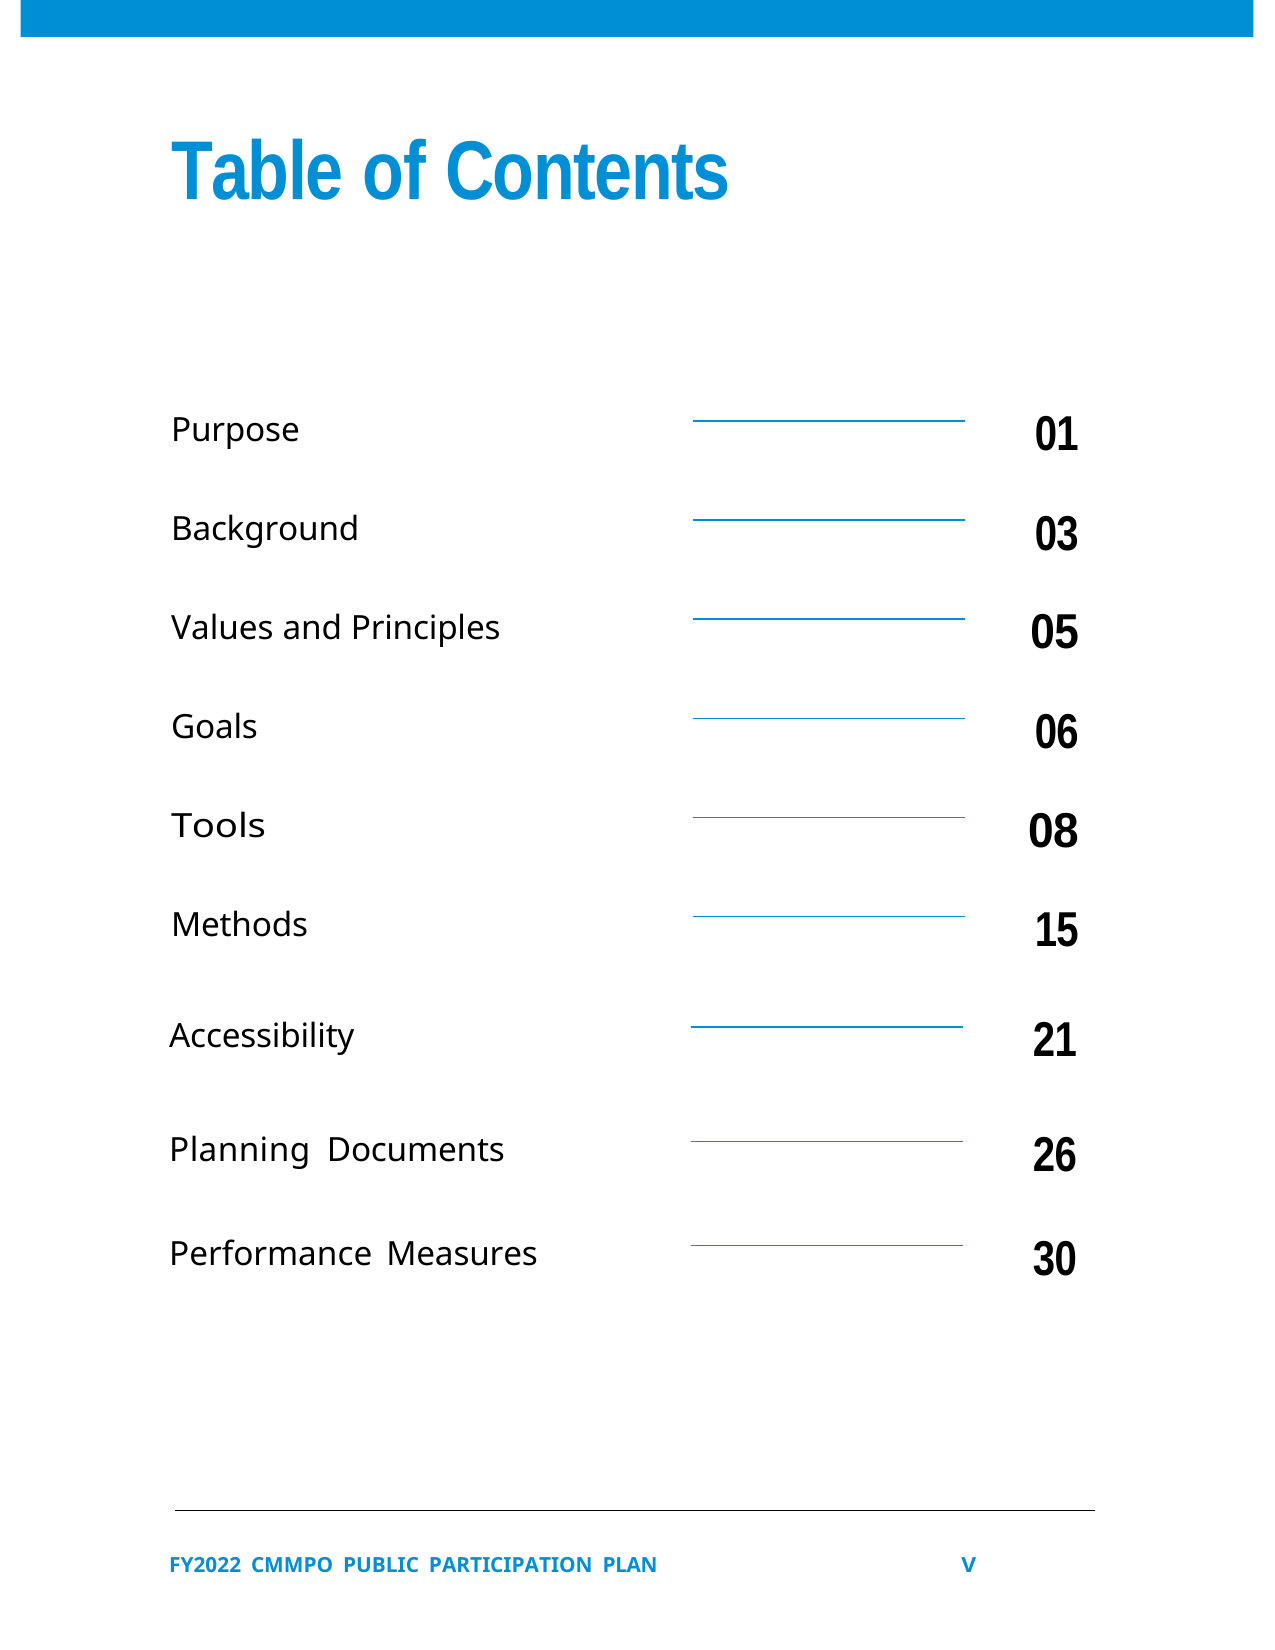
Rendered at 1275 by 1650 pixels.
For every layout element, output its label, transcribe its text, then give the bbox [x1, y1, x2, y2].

subtitle Table of Contents [171, 121, 1206, 217]
